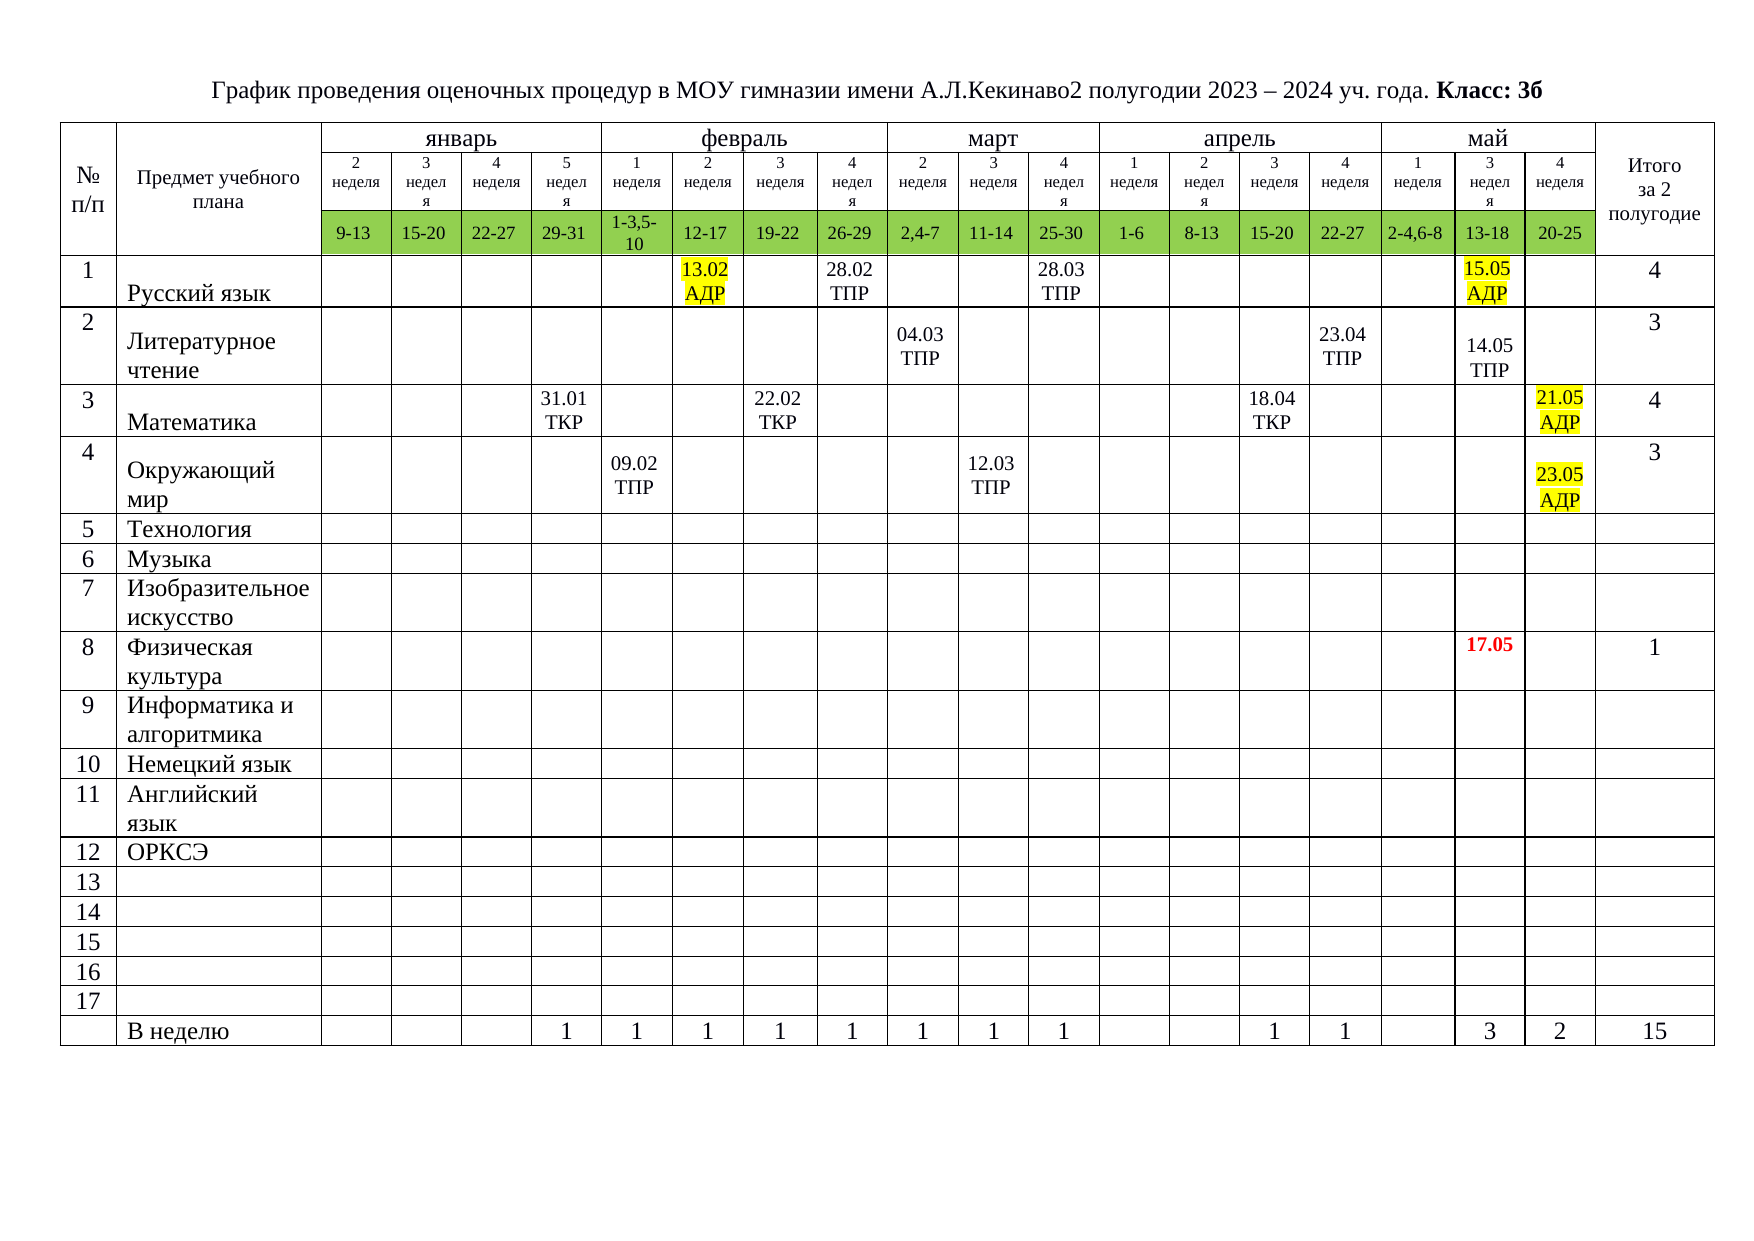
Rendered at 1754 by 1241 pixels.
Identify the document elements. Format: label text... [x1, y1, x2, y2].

table_cell 6 [61, 544, 116, 572]
table_cell [322, 897, 391, 926]
table_cell [744, 749, 817, 778]
table_cell 1 [1596, 632, 1714, 689]
table_cell [1170, 897, 1239, 926]
table_cell [462, 867, 531, 896]
table_cell [1382, 838, 1454, 866]
table_cell [462, 437, 531, 513]
table_cell Музыка [117, 544, 321, 572]
table_cell [888, 385, 958, 436]
table_cell [673, 867, 743, 896]
table_cell [1382, 986, 1454, 1015]
table_cell [1382, 256, 1454, 306]
table_cell [117, 927, 321, 956]
table_cell [818, 544, 887, 572]
table_cell [959, 838, 1028, 866]
table_cell [1100, 256, 1169, 306]
table_cell [322, 256, 391, 306]
table_cell [602, 897, 672, 926]
table_cell 12.03 ТПР [959, 437, 1028, 513]
table_cell 4 неделя [818, 153, 887, 210]
table_cell [1456, 897, 1524, 926]
table_cell [1100, 514, 1169, 543]
table_cell [888, 437, 958, 513]
table_cell [602, 574, 672, 631]
table_cell 22-27 [1310, 211, 1381, 254]
table_cell 9-13 [322, 211, 391, 254]
table_cell Русский язык [117, 256, 321, 306]
table_cell [1596, 544, 1714, 572]
table_cell 8-13 [1170, 211, 1239, 254]
table_cell Информатика и алгоритмика [117, 691, 321, 748]
table_cell Физическая культура [117, 632, 321, 689]
table_cell [1310, 749, 1381, 778]
table_cell [959, 749, 1028, 778]
table_cell [959, 897, 1028, 926]
table_cell [1526, 691, 1595, 748]
table_cell [1100, 632, 1169, 689]
table_cell [1100, 1016, 1169, 1045]
table_cell [673, 544, 743, 572]
table_cell [392, 927, 461, 956]
table_cell [1526, 308, 1595, 384]
table_cell [1100, 867, 1169, 896]
table_cell [673, 927, 743, 956]
table_cell [818, 437, 887, 513]
table_header Итого за 2 полугодие [1596, 123, 1714, 254]
table_cell [322, 544, 391, 572]
table_cell [673, 986, 743, 1015]
table_cell [673, 838, 743, 866]
table_cell [1526, 897, 1595, 926]
table_cell [1310, 544, 1381, 572]
table_cell [673, 574, 743, 631]
table_cell [888, 957, 958, 985]
table_cell 14 [61, 897, 116, 926]
table_cell [1526, 544, 1595, 572]
table_cell [532, 256, 601, 306]
table_cell [744, 897, 817, 926]
table_cell [532, 897, 601, 926]
table_cell [1382, 385, 1454, 436]
table_cell [1170, 632, 1239, 689]
table_cell [1029, 691, 1099, 748]
table_cell [1240, 986, 1309, 1015]
table_cell 3 неделя [1456, 153, 1524, 210]
table_cell [322, 308, 391, 384]
table_cell [1310, 779, 1381, 836]
table_cell 1 [1310, 1016, 1381, 1045]
table_cell 3 неделя [1240, 153, 1309, 210]
table_cell [959, 986, 1028, 1015]
table_cell [602, 514, 672, 543]
table_cell [888, 927, 958, 956]
table_cell 12 [61, 838, 116, 866]
table_cell [392, 897, 461, 926]
table_cell [1526, 957, 1595, 985]
table_cell 22.02 ТКР [744, 385, 817, 436]
table_cell Немецкий язык [117, 749, 321, 778]
table_cell [117, 986, 321, 1015]
table_cell [744, 437, 817, 513]
table_cell 15 [1596, 1016, 1714, 1045]
table_cell 2 неделя [322, 153, 391, 210]
table_cell [818, 986, 887, 1015]
table_cell 1 [744, 1016, 817, 1045]
table_cell [602, 957, 672, 985]
table_cell Технология [117, 514, 321, 543]
table_cell [392, 1016, 461, 1045]
table_cell [1170, 574, 1239, 631]
table_cell [1240, 691, 1309, 748]
table_cell 18.04 ТКР [1240, 385, 1309, 436]
table_cell [532, 691, 601, 748]
table_cell [1240, 897, 1309, 926]
table_cell 10 [61, 749, 116, 778]
table_cell [1596, 779, 1714, 836]
table_cell 15.05 АДР [1456, 256, 1524, 306]
table_cell [744, 986, 817, 1015]
table_cell [1240, 838, 1309, 866]
table_cell [744, 838, 817, 866]
table_cell 4 неделя [1029, 153, 1099, 210]
table_cell [1596, 691, 1714, 748]
table_cell 25-30 [1029, 211, 1099, 254]
table_cell [1240, 256, 1309, 306]
table_cell 2-4,6-8 [1382, 211, 1454, 254]
table_cell 5 [61, 514, 116, 543]
table_cell [1240, 632, 1309, 689]
table_cell [1029, 897, 1099, 926]
table_cell [818, 308, 887, 384]
table_cell [888, 544, 958, 572]
table_cell [462, 308, 531, 384]
table_cell [673, 691, 743, 748]
table_cell 09.02 ТПР [602, 437, 672, 513]
table_cell 12-17 [673, 211, 743, 254]
table_cell 3 [1456, 1016, 1524, 1045]
table_cell [1382, 897, 1454, 926]
table_header апрель [1100, 123, 1381, 152]
table_cell 04.03 ТПР [888, 308, 958, 384]
table_cell [1310, 867, 1381, 896]
table_cell В неделю [117, 1016, 321, 1045]
table_cell [1310, 897, 1381, 926]
table_cell [744, 544, 817, 572]
table_cell 2,4-7 [888, 211, 958, 254]
table_cell [673, 308, 743, 384]
table_cell [1100, 957, 1169, 985]
table_cell 28.03 ТПР [1029, 256, 1099, 306]
table_cell [1100, 308, 1169, 384]
text График проведения оценочных процедур в МОУ гимназии имени А.Л.Кекинаво2 полугодии 2023 – 2024 уч. года. Класс: 3б [75, 75, 1679, 104]
table_cell 15-20 [392, 211, 461, 254]
table_cell [392, 514, 461, 543]
table_cell [462, 779, 531, 836]
table_cell [1526, 867, 1595, 896]
table_cell [744, 867, 817, 896]
table_cell 1-3,5-10 [602, 211, 672, 254]
table_cell 1 неделя [602, 153, 672, 210]
table_cell [1310, 986, 1381, 1015]
table_cell [322, 867, 391, 896]
table_cell [1170, 749, 1239, 778]
table_cell [1456, 574, 1524, 631]
table_cell [818, 957, 887, 985]
table_cell [1170, 544, 1239, 572]
table_cell [959, 308, 1028, 384]
table_cell [818, 927, 887, 956]
table_cell [462, 256, 531, 306]
table_cell [1456, 544, 1524, 572]
table_cell [532, 838, 601, 866]
table_cell [117, 867, 321, 896]
table_cell [673, 385, 743, 436]
table_cell [1456, 779, 1524, 836]
table_cell [1310, 437, 1381, 513]
table_cell [532, 986, 601, 1015]
table_cell [602, 308, 672, 384]
table_cell [1310, 927, 1381, 956]
table_cell [673, 779, 743, 836]
table_cell [1100, 897, 1169, 926]
table_cell 26-29 [818, 211, 887, 254]
table_cell [888, 986, 958, 1015]
table_cell 17.05 [1456, 632, 1524, 689]
table_cell [888, 691, 958, 748]
table_cell [392, 867, 461, 896]
table_cell [532, 779, 601, 836]
table_cell [1170, 957, 1239, 985]
table_cell 2 [61, 308, 116, 384]
table_cell 5 неделя [532, 153, 601, 210]
table_cell [602, 632, 672, 689]
table_cell [888, 256, 958, 306]
table_cell [1029, 544, 1099, 572]
table_cell [392, 838, 461, 866]
table_cell [1029, 749, 1099, 778]
table_cell [744, 256, 817, 306]
table_cell [1029, 385, 1099, 436]
table_cell [673, 897, 743, 926]
table_cell [462, 514, 531, 543]
table_cell [392, 308, 461, 384]
table_cell 16 [61, 957, 116, 985]
table_cell [322, 927, 391, 956]
table_cell [462, 927, 531, 956]
table_cell [959, 632, 1028, 689]
table_cell [322, 957, 391, 985]
table_cell [602, 867, 672, 896]
table_cell [1029, 986, 1099, 1015]
table_cell [1596, 927, 1714, 956]
table_cell [1100, 691, 1169, 748]
table_cell [1456, 749, 1524, 778]
table_cell Литературное чтение [117, 308, 321, 384]
table_cell [462, 691, 531, 748]
table_cell [1310, 632, 1381, 689]
table_cell [602, 838, 672, 866]
table_cell [1240, 437, 1309, 513]
table_cell [1596, 957, 1714, 985]
table_header январь [322, 123, 601, 152]
table_cell [1456, 691, 1524, 748]
table_cell [959, 957, 1028, 985]
table_cell [1526, 632, 1595, 689]
table_header Предмет учебного плана [117, 123, 321, 254]
table_cell 1 [1240, 1016, 1309, 1045]
table_cell 11-14 [959, 211, 1028, 254]
table_cell [1596, 514, 1714, 543]
table_cell [532, 632, 601, 689]
table_cell 15-20 [1240, 211, 1309, 254]
table_cell [462, 1016, 531, 1045]
table_cell [1310, 957, 1381, 985]
table_cell [1382, 957, 1454, 985]
table_cell [602, 749, 672, 778]
table_cell [744, 308, 817, 384]
table_cell [1170, 308, 1239, 384]
table_cell 1-6 [1100, 211, 1169, 254]
table_cell [462, 986, 531, 1015]
table_cell [1240, 514, 1309, 543]
table_cell [1526, 749, 1595, 778]
table_cell [1526, 256, 1595, 306]
table_cell [532, 437, 601, 513]
table_cell [1240, 927, 1309, 956]
table_cell [888, 574, 958, 631]
table_cell [1170, 514, 1239, 543]
table_cell [1170, 691, 1239, 748]
table_cell [602, 256, 672, 306]
table_cell [818, 779, 887, 836]
table_cell [392, 749, 461, 778]
table_cell [1382, 691, 1454, 748]
table_cell [532, 308, 601, 384]
table_cell 1 [818, 1016, 887, 1045]
table_cell [744, 514, 817, 543]
table_cell [1240, 779, 1309, 836]
table_cell [1100, 779, 1169, 836]
table_cell 3 [1596, 437, 1714, 513]
table_cell 13-18 [1456, 211, 1524, 254]
table_cell [462, 544, 531, 572]
table_cell [1029, 867, 1099, 896]
table_cell [1310, 838, 1381, 866]
table_cell [1526, 986, 1595, 1015]
table_cell 1 [61, 256, 116, 306]
table_cell 1 [959, 1016, 1028, 1045]
table_cell [1170, 779, 1239, 836]
table_cell [1240, 544, 1309, 572]
table_cell [392, 385, 461, 436]
table_cell [322, 632, 391, 689]
table_cell [117, 957, 321, 985]
table_cell [1456, 867, 1524, 896]
table_cell [1382, 632, 1454, 689]
table_header № п/п [61, 123, 116, 254]
table_cell [532, 927, 601, 956]
table_cell 1 [602, 1016, 672, 1045]
table_cell 2 неделя [1170, 153, 1239, 210]
table_cell 1 неделя [1382, 153, 1454, 210]
table_cell [532, 957, 601, 985]
table_cell Изобразительное искусство [117, 574, 321, 631]
table_cell [532, 749, 601, 778]
table_cell 3 неделя [392, 153, 461, 210]
table_cell [392, 779, 461, 836]
table_cell [602, 385, 672, 436]
table_cell [1240, 867, 1309, 896]
table_cell [1310, 514, 1381, 543]
table_cell 23.04 ТПР [1310, 308, 1381, 384]
table_cell [61, 1016, 116, 1045]
table_cell [1596, 838, 1714, 866]
table_cell [1526, 574, 1595, 631]
table_cell [818, 838, 887, 866]
table_cell 7 [61, 574, 116, 631]
table_cell ОРКСЭ [117, 838, 321, 866]
table_cell [392, 256, 461, 306]
table_cell 1 [1029, 1016, 1099, 1045]
table_cell [818, 574, 887, 631]
table_cell [673, 632, 743, 689]
table_cell [322, 574, 391, 631]
table_cell [888, 867, 958, 896]
table_cell [959, 514, 1028, 543]
table_cell [462, 897, 531, 926]
table_cell [744, 691, 817, 748]
table_cell [392, 544, 461, 572]
table_cell [1100, 749, 1169, 778]
table_cell [888, 632, 958, 689]
table_cell [322, 514, 391, 543]
table_cell [462, 385, 531, 436]
table_cell [673, 514, 743, 543]
table_cell [1526, 514, 1595, 543]
table_cell [392, 691, 461, 748]
table_cell [1100, 927, 1169, 956]
table_cell [959, 779, 1028, 836]
table_cell 2 [1526, 1016, 1595, 1045]
table_cell [1029, 437, 1099, 513]
table_cell [1029, 632, 1099, 689]
table_cell [1029, 308, 1099, 384]
table_cell [1100, 838, 1169, 866]
table_cell [1382, 308, 1454, 384]
table_cell [744, 927, 817, 956]
table_cell [959, 927, 1028, 956]
table_cell [1029, 779, 1099, 836]
table_cell [1029, 957, 1099, 985]
table_cell 3 [1596, 308, 1714, 384]
table_cell Математика [117, 385, 321, 436]
table_cell [1596, 574, 1714, 631]
table_cell 3 неделя [959, 153, 1028, 210]
table_cell [602, 691, 672, 748]
table_cell [1382, 437, 1454, 513]
table_cell [1100, 544, 1169, 572]
table_cell 4 неделя [462, 153, 531, 210]
table_cell 13.02 АДР [673, 256, 743, 306]
table_cell [818, 867, 887, 896]
table_cell [1100, 385, 1169, 436]
table_cell [1170, 437, 1239, 513]
table_cell 21.05 АДР [1526, 385, 1595, 436]
table_cell [1170, 1016, 1239, 1045]
table_cell [1456, 986, 1524, 1015]
table_cell [1170, 256, 1239, 306]
table_cell 1 [532, 1016, 601, 1045]
table_cell [1310, 691, 1381, 748]
table_cell 11 [61, 779, 116, 836]
table_cell 14.05 ТПР [1456, 308, 1524, 384]
table_cell 2 неделя [673, 153, 743, 210]
table_cell [1382, 779, 1454, 836]
table_cell [1310, 256, 1381, 306]
table_cell [602, 927, 672, 956]
table_cell [1456, 957, 1524, 985]
table_cell [602, 779, 672, 836]
table_cell 4 неделя [1526, 153, 1595, 210]
table_cell [888, 838, 958, 866]
table_cell [1170, 838, 1239, 866]
table_cell [1029, 838, 1099, 866]
table_cell [322, 385, 391, 436]
table_cell 1 [888, 1016, 958, 1045]
table_cell [392, 437, 461, 513]
table_cell 13 [61, 867, 116, 896]
table_cell [117, 897, 321, 926]
table_cell [1170, 385, 1239, 436]
table_cell [322, 838, 391, 866]
table_cell [1382, 1016, 1454, 1045]
table_cell [1456, 437, 1524, 513]
table_cell [959, 544, 1028, 572]
table_cell [1029, 514, 1099, 543]
table_cell [673, 437, 743, 513]
table_header март [888, 123, 1099, 152]
table_cell [1240, 749, 1309, 778]
table_cell 4 [1596, 385, 1714, 436]
table_cell 31.01 ТКР [532, 385, 601, 436]
table_cell 28.02 ТПР [818, 256, 887, 306]
table_cell [532, 514, 601, 543]
table_cell 4 [61, 437, 116, 513]
table_cell [1526, 838, 1595, 866]
table_cell 20-25 [1526, 211, 1595, 254]
table_cell [959, 691, 1028, 748]
table_cell [1382, 927, 1454, 956]
table_cell [322, 437, 391, 513]
table_cell [818, 897, 887, 926]
table_cell [1456, 838, 1524, 866]
table_cell 17 [61, 986, 116, 1015]
table_cell [959, 867, 1028, 896]
table_cell 29-31 [532, 211, 601, 254]
table_cell 22-27 [462, 211, 531, 254]
table_cell [1100, 986, 1169, 1015]
table_cell [744, 632, 817, 689]
table_header февраль [602, 123, 887, 152]
table_cell [744, 779, 817, 836]
table_cell [1240, 574, 1309, 631]
table_cell [1100, 437, 1169, 513]
table_cell 4 [1596, 256, 1714, 306]
table_cell [602, 986, 672, 1015]
table_cell [673, 749, 743, 778]
table_cell 3 [61, 385, 116, 436]
table_cell [462, 749, 531, 778]
table_cell Английский язык [117, 779, 321, 836]
table_cell [1456, 385, 1524, 436]
table_cell [744, 574, 817, 631]
table_cell [1310, 574, 1381, 631]
table_cell [1029, 927, 1099, 956]
table_cell [1456, 927, 1524, 956]
table_cell [888, 749, 958, 778]
table_cell [1456, 514, 1524, 543]
table_cell [1596, 986, 1714, 1015]
table_cell [532, 544, 601, 572]
table_cell [818, 691, 887, 748]
table_cell [462, 632, 531, 689]
table_cell 19-22 [744, 211, 817, 254]
table_cell [1310, 385, 1381, 436]
table_cell 2 неделя [888, 153, 958, 210]
table_cell [322, 749, 391, 778]
table_cell [1596, 897, 1714, 926]
table_cell [602, 544, 672, 572]
table_cell [1526, 779, 1595, 836]
table_cell 15 [61, 927, 116, 956]
table_cell [1240, 308, 1309, 384]
table_cell [1382, 867, 1454, 896]
table_cell [392, 574, 461, 631]
table_cell [532, 574, 601, 631]
table_cell [1100, 574, 1169, 631]
table_cell 9 [61, 691, 116, 748]
table_cell [392, 632, 461, 689]
table_cell [1170, 927, 1239, 956]
table_cell [1382, 574, 1454, 631]
table_cell [818, 385, 887, 436]
table_cell [322, 986, 391, 1015]
table_cell [1526, 927, 1595, 956]
table_cell [959, 385, 1028, 436]
table_cell 3 неделя [744, 153, 817, 210]
table_cell [322, 779, 391, 836]
table_cell [1240, 957, 1309, 985]
table_cell [1596, 867, 1714, 896]
table_cell [959, 574, 1028, 631]
table_cell [462, 574, 531, 631]
table_cell [392, 986, 461, 1015]
table_cell [744, 957, 817, 985]
table_cell [1382, 749, 1454, 778]
table_cell 8 [61, 632, 116, 689]
table_cell [462, 838, 531, 866]
table_cell [1029, 574, 1099, 631]
table_cell [818, 514, 887, 543]
table_cell [888, 897, 958, 926]
table_cell [1170, 986, 1239, 1015]
table_cell [1382, 544, 1454, 572]
table_cell [322, 1016, 391, 1045]
table_cell [818, 749, 887, 778]
table_cell Окружающий мир [117, 437, 321, 513]
table_cell [1170, 867, 1239, 896]
table_cell [462, 957, 531, 985]
table_cell [532, 867, 601, 896]
table_cell 1 [673, 1016, 743, 1045]
table_header май [1382, 123, 1595, 152]
table_cell [1596, 749, 1714, 778]
table_cell 1 неделя [1100, 153, 1169, 210]
table_cell 23.05 АДР [1526, 437, 1595, 513]
table_cell [673, 957, 743, 985]
table_cell [959, 256, 1028, 306]
table_cell [818, 632, 887, 689]
table_cell [322, 691, 391, 748]
table_cell [888, 514, 958, 543]
table_cell 4 неделя [1310, 153, 1381, 210]
table_cell [392, 957, 461, 985]
table_cell [1382, 514, 1454, 543]
table_cell [888, 779, 958, 836]
